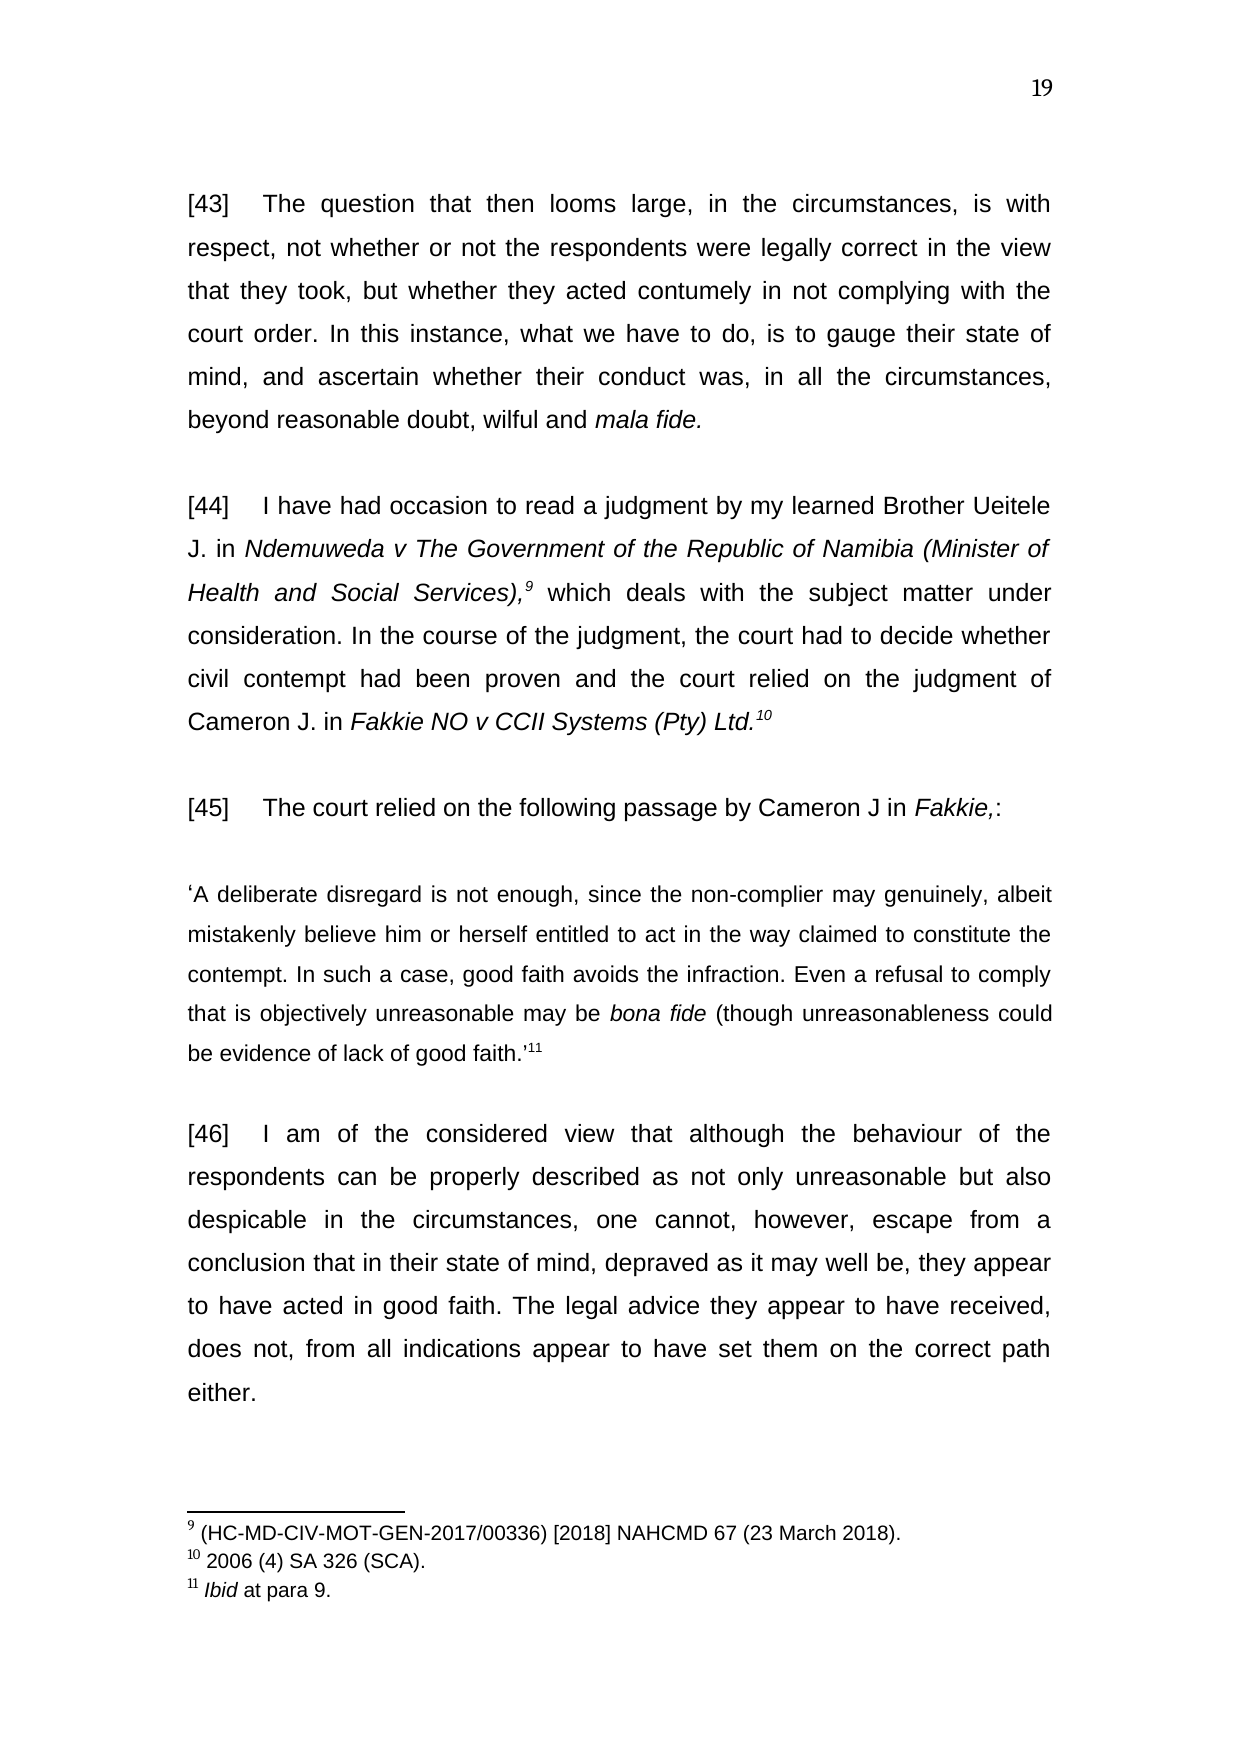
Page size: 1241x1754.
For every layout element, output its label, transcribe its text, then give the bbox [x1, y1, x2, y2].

text [45] The court relied on the following passage by Cameron J in Fakkie,: [187, 793, 1053, 822]
text [43] The question that then looms large, in the circumstances, is with respect, not whether or not the respondents were legally correct in the view that they took, but whether they acted contumely in not complying with the court order. In this instance, what we have to do, is to gauge their state of mind, and ascertain whether their conduct was, in all the circumstances, beyond reasonable doubt, wilful and mala fide. [187, 189, 1053, 434]
text [44] I have had occasion to read a judgment by my learned Brother Ueitele J. in Ndemuweda v The Government of the Republic of Namibia (Minister of Health and Social Services), which deals with the subject matter under consideration. In the course of the judgment, the court had to decide whether civil contempt had been proven and the court relied on the judgment of Cameron J. in Fakkie NO v CCII Systems (Pty) Ltd. [187, 491, 1053, 736]
text ‘A deliberate disregard is not enough, since the non-complier may genuinely, albeit mistakenly believe him or herself entitled to act in the way claimed to constitute the contempt. In such a case, good faith avoids the infraction. Even a refusal to comply that is objectively unreasonable may be bona fide (though unreasonableness could be evidence of lack of good faith.’ [187, 879, 1053, 1066]
text [46] I am of the considered view that although the behaviour of the respondents can be properly described as not only unreasonable but also despicable in the circumstances, one cannot, however, escape from a conclusion that in their state of mind, depraved as it may well be, they appear to have acted in good faith. The legal advice they appear to have received, does not, from all indications appear to have set them on the correct path either. [187, 1119, 1053, 1406]
